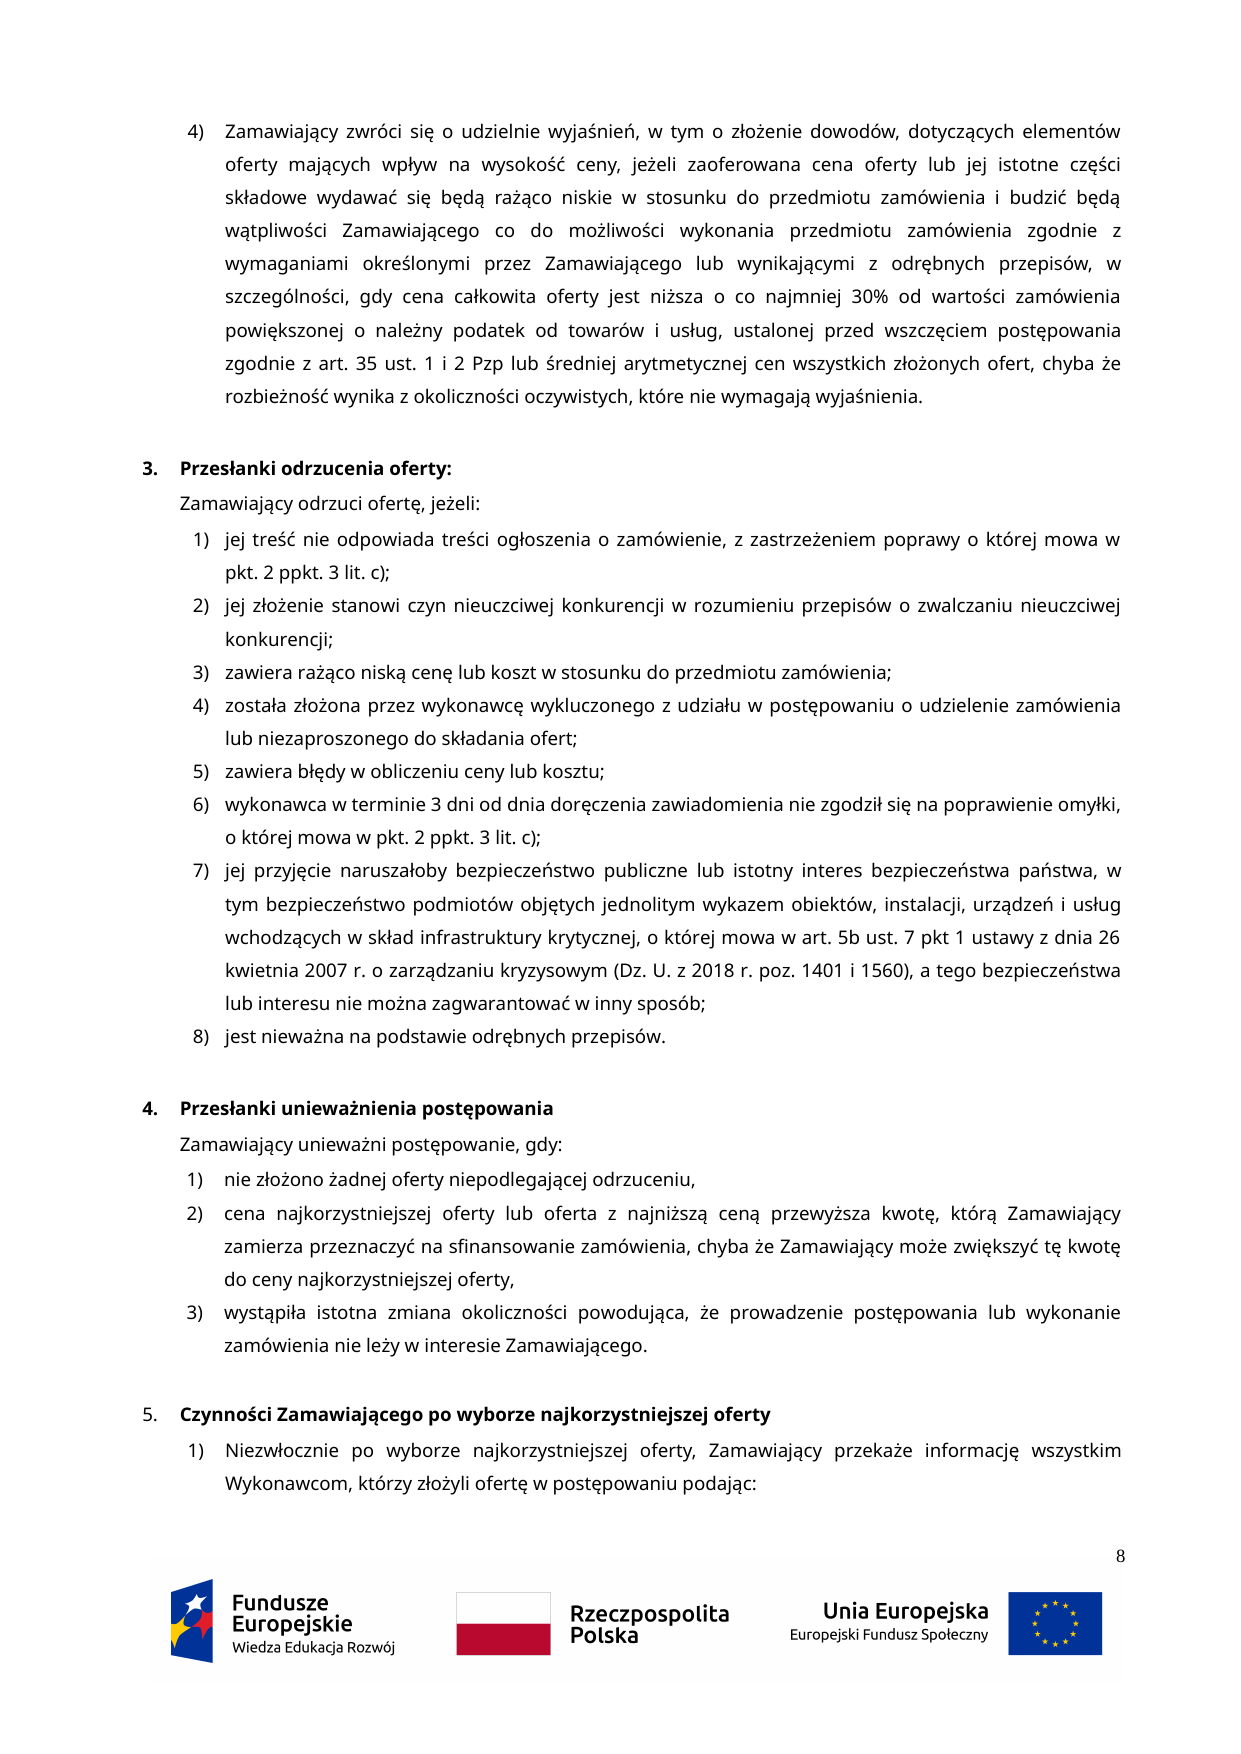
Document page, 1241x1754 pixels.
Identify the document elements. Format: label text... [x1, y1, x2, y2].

list nie złożono żadnej oferty niepodlegającej odrzuceniu, [186, 1167, 1122, 1192]
list wystąpiła istotna zmiana okoliczności powodująca, że prowadzenie postępowania lub wykonanie zamówienia nie leży w interesie Zamawiającego. [186, 1299, 1122, 1358]
list jej przyjęcie naruszałoby bezpieczeństwo publiczne lub istotny interes bezpieczeństwa państwa, w tym bezpieczeństwo podmiotów objętych jednolitym wykazem obiektów, instalacji, urządzeń i usług wchodzących w skład infrastruktury krytycznej, o której mowa w art. 5b ust. 7 pkt 1 ustawy z dnia 26 kwietnia 2007 r. o zarządzaniu kryzysowym (Dz. U. z 2018 r. poz. 1401 i 1560), a tego bezpieczeństwa lub interesu nie można zagwarantować w inny sposób; [209, 858, 1122, 1016]
list jej treść nie odpowiada treści ogłoszenia o zamówienie, z zastrzeżeniem poprawy o której mowa w pkt. 2 ppkt. 3 lit. c); [209, 526, 1122, 585]
list została złożona przez wykonawcę wykluczonego z udziału w postępowaniu o udzielenie zamówienia lub niezaproszonego do składania ofert; [209, 692, 1122, 751]
text Zamawiający odrzuci ofertę, jeżeli: [179, 491, 1122, 516]
list cena najkorzystniejszej oferty lub oferta z najniższą ceną przewyższa kwotę, którą Zamawiający zamierza przeznaczyć na sfinansowanie zamówienia, chyba że Zamawiający może zwiększyć tę kwotę do ceny najkorzystniejszej oferty, [186, 1200, 1122, 1292]
list zawiera rażąco niską cenę lub koszt w stosunku do przedmiotu zamówienia; [209, 659, 1122, 684]
list Zamawiający zwróci się o udzielnie wyjaśnień, w tym o złożenie dowodów, dotyczących elementów oferty mających wpływ na wysokość ceny, jeżeli zaoferowana cena oferty lub jej istotne części składowe wydawać się będą rażąco niskie w stosunku do przedmiotu zamówienia i budzić będą wątpliwości Zamawiającego co do możliwości wykonania przedmiotu zamówienia zgodnie z wymaganiami określonymi przez Zamawiającego lub wynikającymi z odrębnych przepisów, w szczególności, gdy cena całkowita oferty jest niższa o co najmniej 30% od wartości zamówienia powiększonej o należny podatek od towarów i usług, ustalonej przed wszczęciem postępowania zgodnie z art. 35 ust. 1 i 2 Pzp lub średniej arytmetycznej cen wszystkich złożonych ofert, chyba że rozbieżność wynika z okoliczności oczywistych, które nie wymagają wyjaśnienia. [187, 118, 1122, 409]
list zawiera błędy w obliczeniu ceny lub kosztu; [209, 758, 1122, 784]
list Przesłanki unieważnienia postępowania [142, 1095, 1122, 1121]
list Niezwłocznie po wyborze najkorzystniejszej oferty, Zamawiający przekaże informację wszystkim Wykonawcom, którzy złożyli ofertę w postępowaniu podając: [187, 1437, 1122, 1496]
list jest nieważna na podstawie odrębnych przepisów. [209, 1023, 1122, 1049]
list jej złożenie stanowi czyn nieuczciwej konkurencji w rozumieniu przepisów o zwalczaniu nieuczciwej konkurencji; [209, 593, 1122, 651]
list Przesłanki odrzucenia oferty: [142, 455, 1122, 480]
list Czynności Zamawiającego po wyborze najkorzystniejszej oferty [142, 1401, 1122, 1427]
picture [150, 1558, 1123, 1684]
list wykonawca w terminie 3 dni od dnia doręczenia zawiadomienia nie zgodził się na poprawienie omyłki, o której mowa w pkt. 2 ppkt. 3 lit. c); [209, 791, 1122, 850]
text Zamawiający unieważni postępowanie, gdy: [179, 1131, 1122, 1156]
